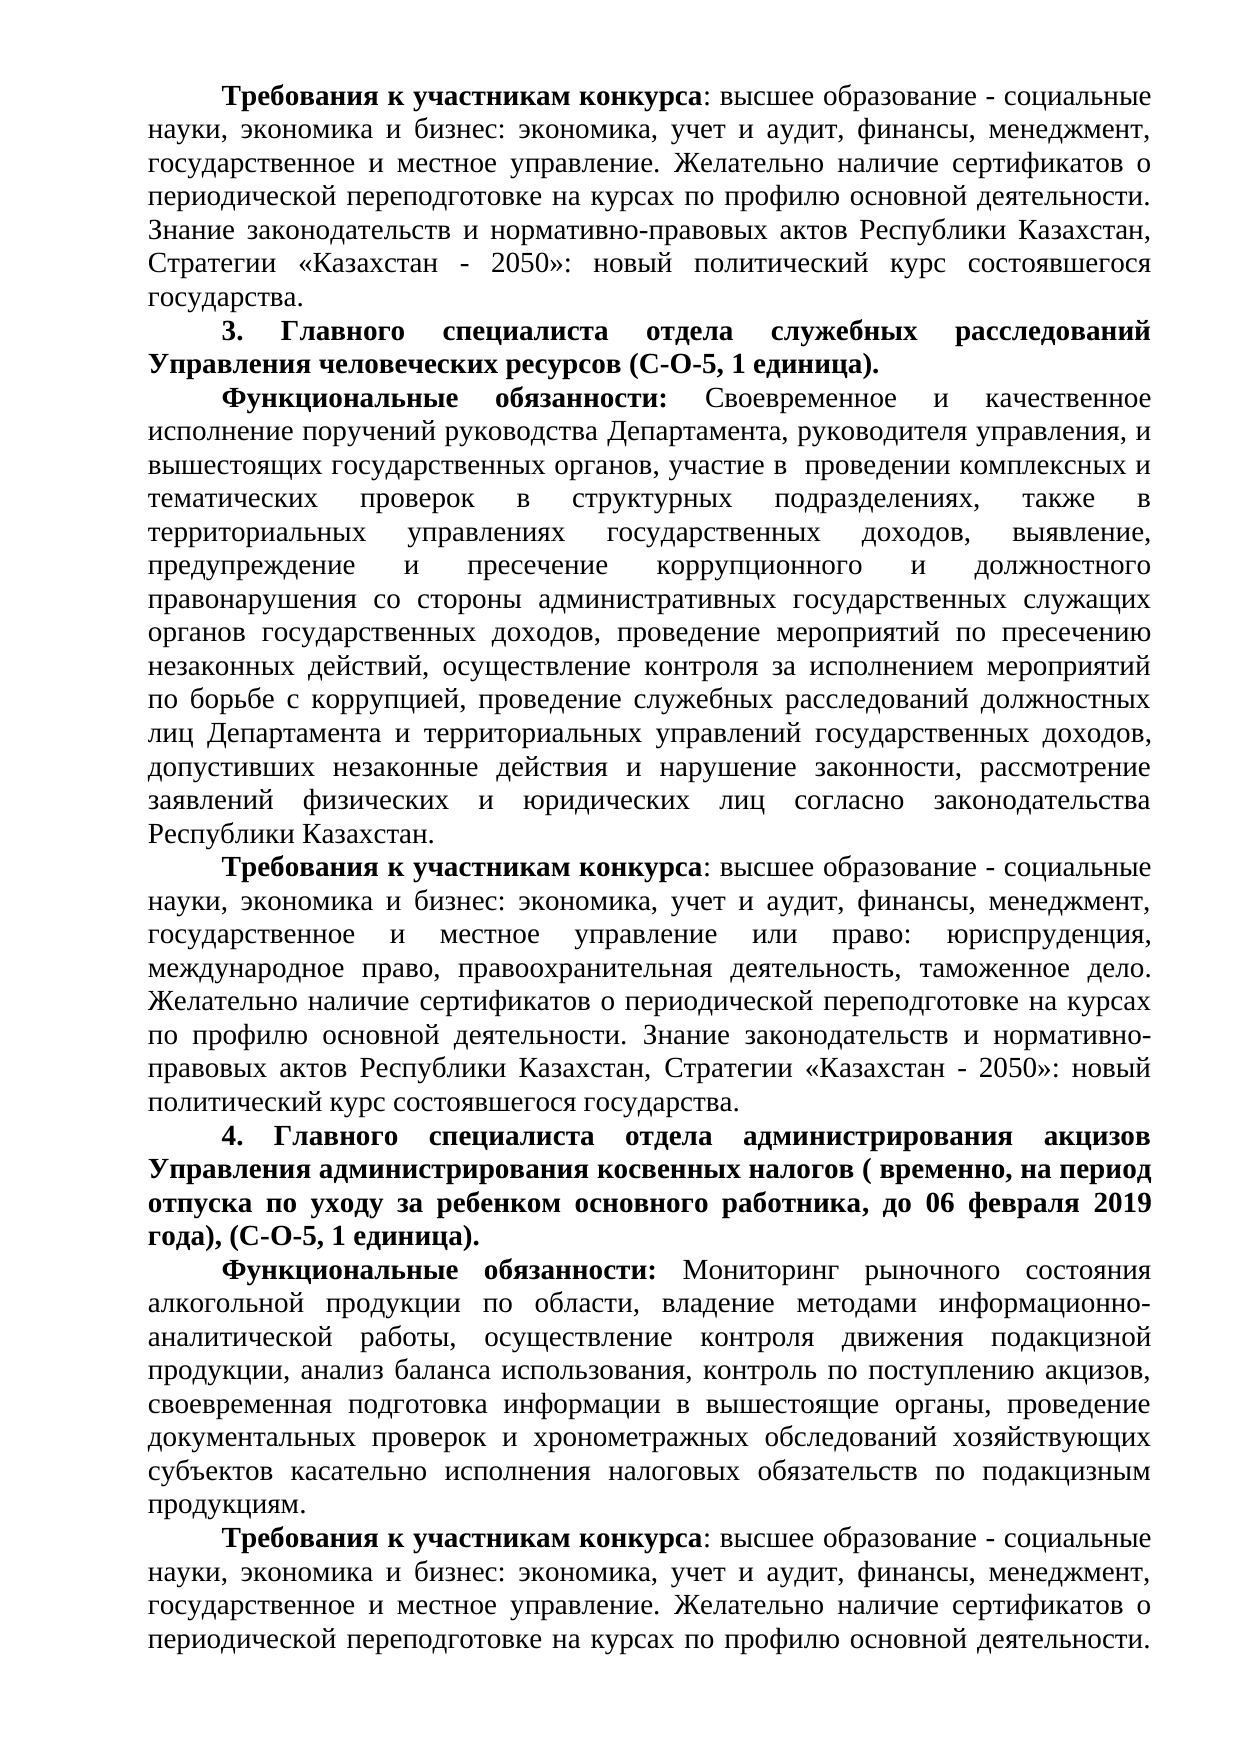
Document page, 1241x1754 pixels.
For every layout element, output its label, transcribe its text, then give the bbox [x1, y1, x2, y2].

text Функциональные обязанности: Мониторинг рыночного состояния алкогольной продукции по области, владение методами информационно-аналитической работы, осуществление контроля движения подакцизной продукции, анализ баланса использования, контроль по поступлению акцизов, своевременная подготовка информации в вышестоящие органы, проведение документальных проверок и хронометражных обследований хозяйствующих субъектов касательно исполнения налоговых обязательств по подакцизным продукциям. [148, 1252, 1152, 1520]
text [148, 1520, 1152, 1654]
text Требования к участникам конкурса: высшее образование - социальные науки, экономика и бизнес: экономика, учет и аудит, финансы, менеджмент, государственное и местное управление или право: юриспруденция, международное право, правоохранительная деятельность, таможенное дело. Желательно наличие сертификатов о периодической переподготовке на курсах по профилю основной деятельности. Знание законодательств и нормативно-правовых актов Республики Казахстан, Стратегии «Казахстан - 2050»: новый политический курс состоявшегося государства. [148, 849, 1152, 1118]
text 4. Главного специалиста отдела администрирования акцизов Управления администрирования косвенных налогов ( временно, на период отпуска по уходу за ребенком основного работника, до 06 февраля 2019 года), (С-О-5, 1 единица). [148, 1118, 1152, 1252]
text 3. Главного специалиста отдела служебных расследований Управления человеческих ресурсов (С-О-5, 1 единица). [148, 313, 1152, 380]
text Функциональные обязанности: Своевременное и качественное исполнение поручений руководства Департамента, руководителя управления, и вышестоящих государственных органов, участие в проведении комплексных и тематических проверок в структурных подразделениях, также в территориальных управлениях государственных доходов, выявление, предупреждение и пресечение коррупционного и должностного правонарушения со стороны административных государственных служащих органов государственных доходов, проведение мероприятий по пресечению незаконных действий, осуществление контроля за исполнением мероприятий по борьбе с коррупцией, проведение служебных расследований должностных лиц Департамента и территориальных управлений государственных доходов, допустивших незаконные действия и нарушение законности, рассмотрение заявлений физических и юридических лиц согласно законодательства Республики Казахстан. [148, 380, 1152, 849]
